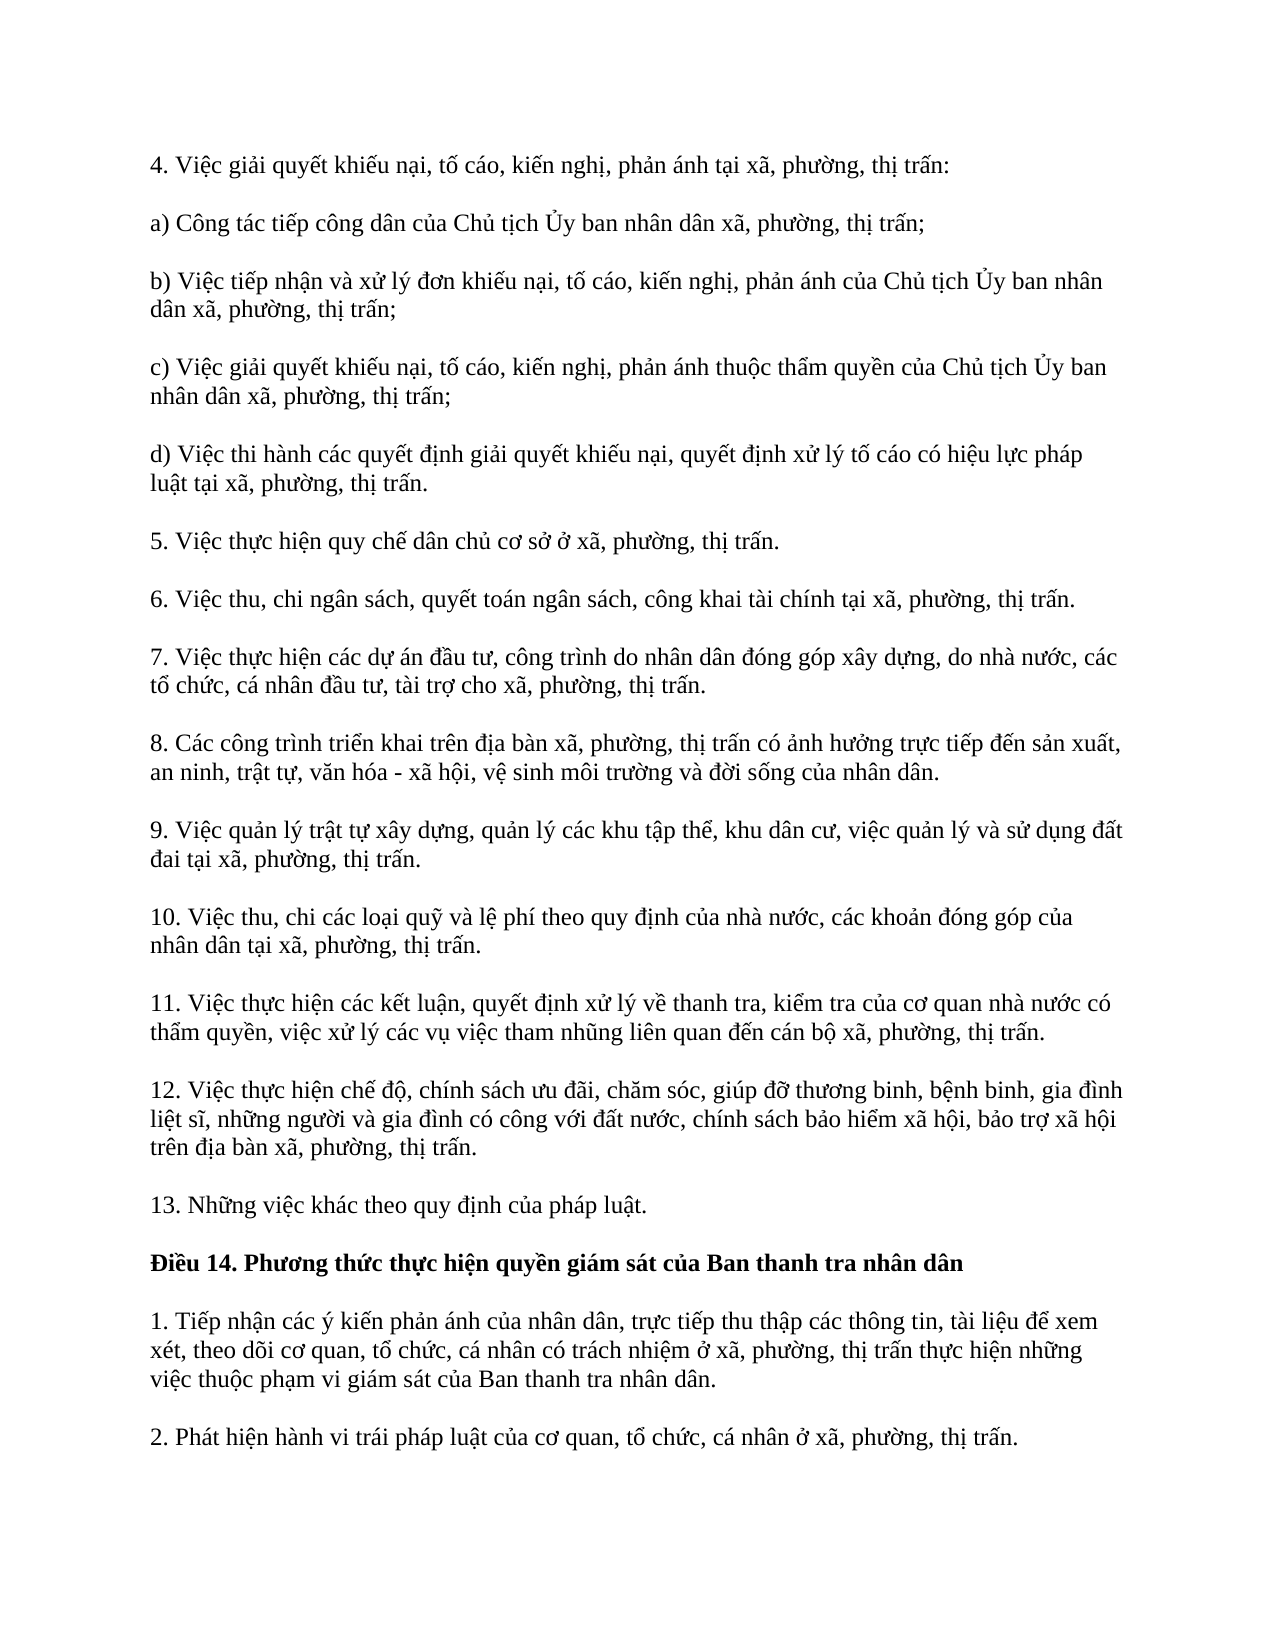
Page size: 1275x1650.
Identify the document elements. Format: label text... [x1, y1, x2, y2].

text 9. Việc quản lý trật tự xây dựng, quản lý các khu tập thể, khu dân cư, việc quản lý và sử dụng đất đai tại xã, phường, thị trấn. [150, 815, 1125, 872]
text d) Việc thi hành các quyết định giải quyết khiếu nại, quyết định xử lý tố cáo có hiệu lực pháp luật tại xã, phường, thị trấn. [150, 439, 1125, 497]
text a) Công tác tiếp công dân của Chủ tịch Ủy ban nhân dân xã, phường, thị trấn; [150, 208, 1125, 237]
text 4. Việc giải quyết khiếu nại, tố cáo, kiến nghị, phản ánh tại xã, phường, thị trấn: [150, 150, 1125, 179]
text 11. Việc thực hiện các kết luận, quyết định xử lý về thanh tra, kiểm tra của cơ quan nhà nước có thẩm quyền, việc xử lý các vụ việc tham nhũng liên quan đến cán bộ xã, phường, thị trấn. [150, 988, 1125, 1046]
text 12. Việc thực hiện chế độ, chính sách ưu đãi, chăm sóc, giúp đỡ thương binh, bệnh binh, gia đình liệt sĩ, những người và gia đình có công với đất nước, chính sách bảo hiểm xã hội, bảo trợ xã hội trên địa bàn xã, phường, thị trấn. [150, 1075, 1125, 1161]
text c) Việc giải quyết khiếu nại, tố cáo, kiến nghị, phản ánh thuộc thẩm quyền của Chủ tịch Ủy ban nhân dân xã, phường, thị trấn; [150, 352, 1125, 410]
text 1. Tiếp nhận các ý kiến phản ánh của nhân dân, trực tiếp thu thập các thông tin, tài liệu để xem xét, theo dõi cơ quan, tổ chức, cá nhân có trách nhiệm ở xã, phường, thị trấn thực hiện những việc thuộc phạm vi giám sát của Ban thanh tra nhân dân. [150, 1306, 1125, 1392]
text 8. Các công trình triển khai trên địa bàn xã, phường, thị trấn có ảnh hưởng trực tiếp đến sản xuất, an ninh, trật tự, văn hóa - xã hội, vệ sinh môi trường và đời sống của nhân dân. [150, 728, 1125, 786]
text 5. Việc thực hiện quy chế dân chủ cơ sở ở xã, phường, thị trấn. [150, 526, 1125, 554]
text 2. Phát hiện hành vi trái pháp luật của cơ quan, tổ chức, cá nhân ở xã, phường, thị trấn. [150, 1422, 1125, 1450]
text 6. Việc thu, chi ngân sách, quyết toán ngân sách, công khai tài chính tại xã, phường, thị trấn. [150, 584, 1125, 612]
text 7. Việc thực hiện các dự án đầu tư, công trình do nhân dân đóng góp xây dựng, do nhà nước, các tổ chức, cá nhân đầu tư, tài trợ cho xã, phường, thị trấn. [150, 642, 1125, 699]
text 10. Việc thu, chi các loại quỹ và lệ phí theo quy định của nhà nước, các khoản đóng góp của nhân dân tại xã, phường, thị trấn. [150, 902, 1125, 959]
text b) Việc tiếp nhận và xử lý đơn khiếu nại, tố cáo, kiến nghị, phản ánh của Chủ tịch Ủy ban nhân dân xã, phường, thị trấn; [150, 266, 1125, 323]
text 13. Những việc khác theo quy định của pháp luật. [150, 1190, 1125, 1219]
text Điều 14. Phương thức thực hiện quyền giám sát của Ban thanh tra nhân dân [150, 1248, 1125, 1277]
